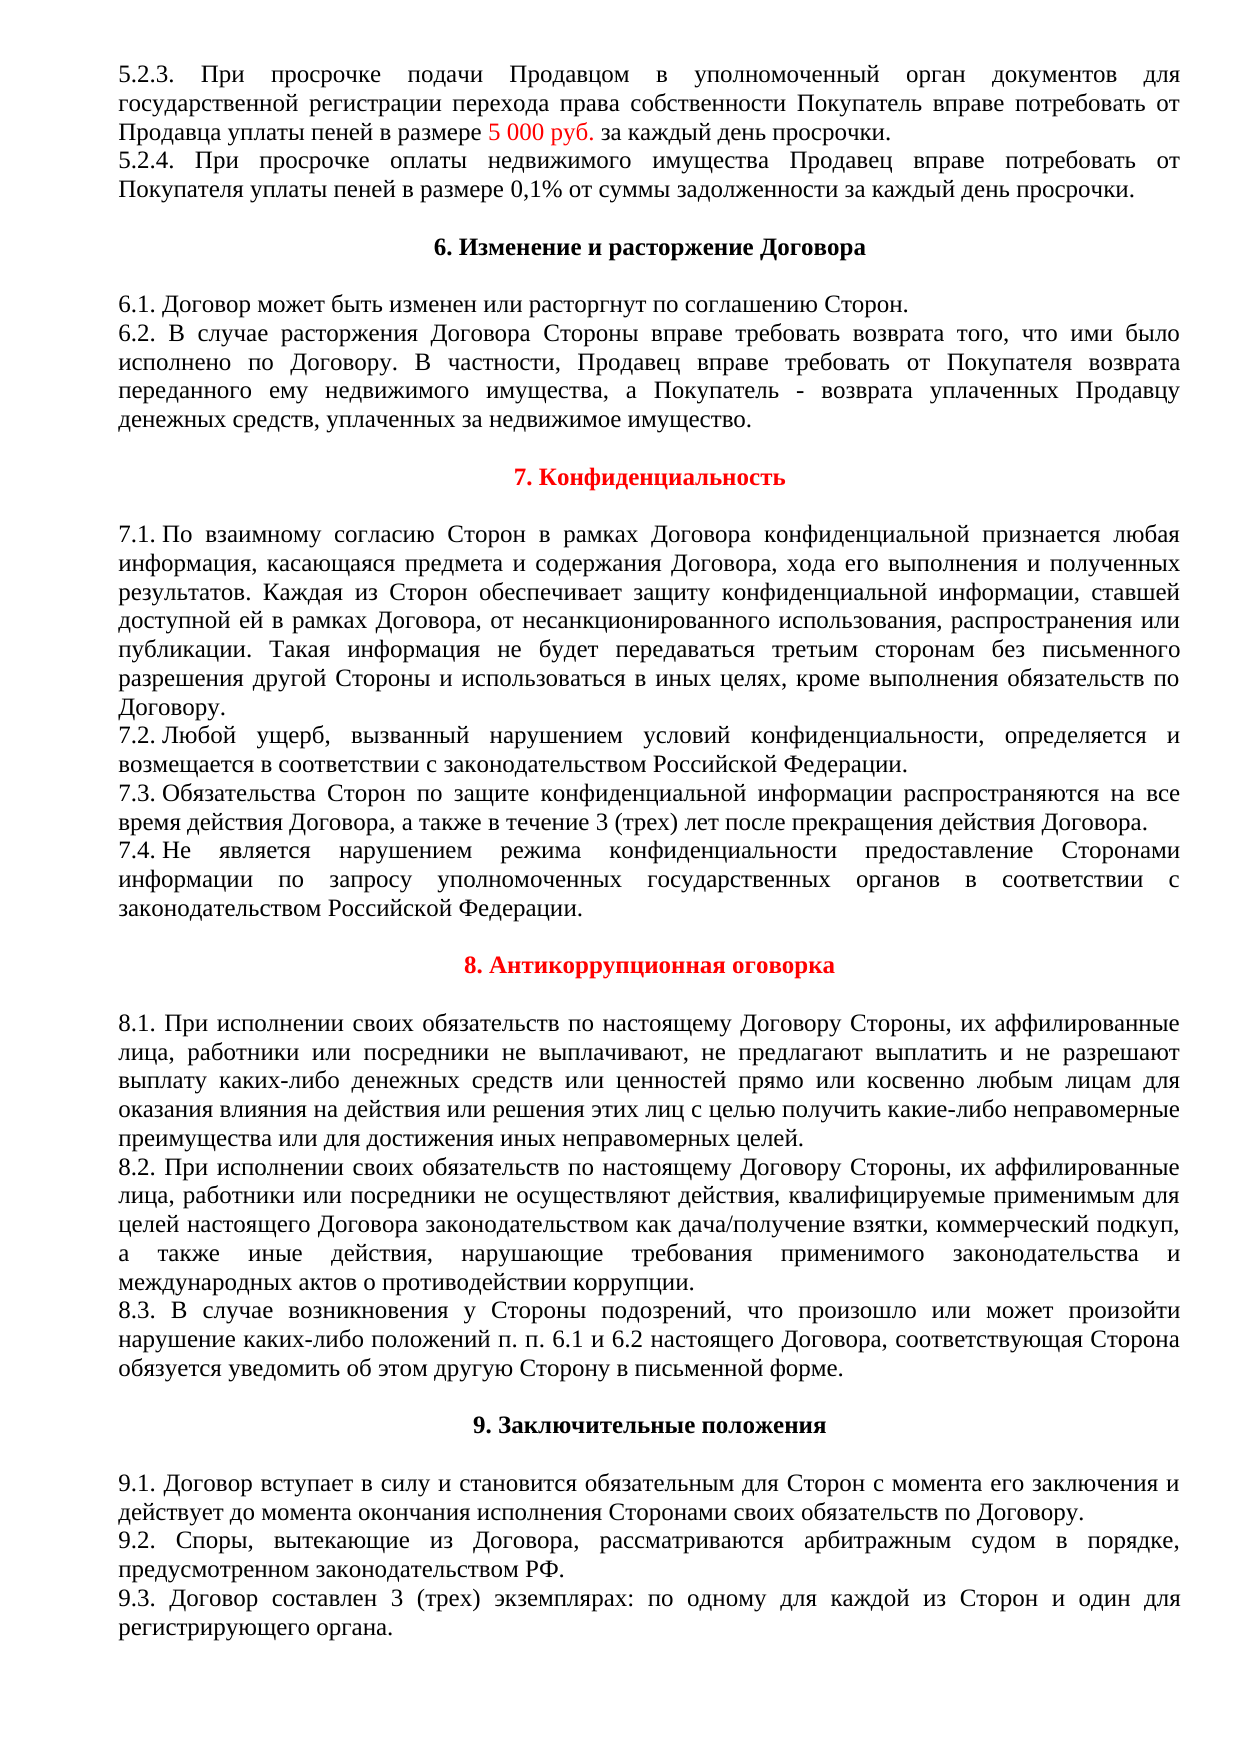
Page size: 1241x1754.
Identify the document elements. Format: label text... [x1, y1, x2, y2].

text 9.2. Споры, вытекающие из Договора, рассматриваются арбитражным судом в порядке, предусмотренном законодательством РФ. [118, 1525, 1181, 1583]
text 6.2. В случае расторжения Договора Стороны вправе требовать возврата того, что ими было исполнено по Договору. В частности, Продавец вправе требовать от Покупателя возврата переданного ему недвижимого имущества, а Покупатель - возврата уплаченных Продавцу денежных средств, уплаченных за недвижимое имущество. [118, 318, 1181, 433]
text 8. Антикоррупционная оговорка [118, 950, 1181, 979]
text 9.3. Договор составлен 3 (трех) экземплярах: по одному для каждой из Сторон и один для регистрирующего органа. [118, 1583, 1181, 1640]
text 6. Изменение и расторжение Договора [118, 232, 1181, 260]
text 8.1. При исполнении своих обязательств по настоящему Договору Стороны, их аффилированные лица, работники или посредники не выплачивают, не предлагают выплатить и не разрешают выплату каких-либо денежных средств или ценностей прямо или косвенно любым лицам для оказания влияния на действия или решения этих лиц с целью получить какие-либо неправомерные преимущества или для достижения иных неправомерных целей. [118, 1008, 1181, 1152]
text 7.1. По взаимному согласию Сторон в рамках Договора конфиденциальной признается любая информация, касающаяся предмета и содержания Договора, хода его выполнения и полученных результатов. Каждая из Сторон обеспечивает защиту конфиденциальной информации, ставшей доступной ей в рамках Договора, от несанкционированного использования, распространения или публикации. Такая информация не будет передаваться третьим сторонам без письменного разрешения другой Стороны и использоваться в иных целях, кроме выполнения обязательств по Договору. [118, 519, 1181, 720]
text 7. Конфиденциальность [118, 462, 1181, 490]
text 8.3. В случае возникновения у Стороны подозрений, что произошло или может произойти нарушение каких-либо положений п. п. 6.1 и 6.2 настоящего Договора, соответствующая Сторона обязуется уведомить об этом другую Сторону в письменной форме. [118, 1295, 1181, 1382]
text 7.4. Не является нарушением режима конфиденциальности предоставление Сторонами информации по запросу уполномоченных государственных органов в соответствии с законодательством Российской Федерации. [118, 835, 1181, 922]
text 5.2.4. При просрочке оплаты недвижимого имущества Продавец вправе потребовать от Покупателя уплаты пеней в размере 0,1% от суммы задолженности за каждый день просрочки. [118, 145, 1181, 203]
text 8.2. При исполнении своих обязательств по настоящему Договору Стороны, их аффилированные лица, работники или посредники не осуществляют действия, квалифицируемые применимым для целей настоящего Договора законодательством как дача/получение взятки, коммерческий подкуп, а также иные действия, нарушающие требования применимого законодательства и международных актов о противодействии коррупции. [118, 1152, 1181, 1295]
text 7.2. Любой ущерб, вызванный нарушением условий конфиденциальности, определяется и возмещается в соответствии с законодательством Российской Федерации. [118, 720, 1181, 778]
text 7.3. Обязательства Сторон по защите конфиденциальной информации распространяются на все время действия Договора, а также в течение 3 (трех) лет после прекращения действия Договора. [118, 778, 1181, 835]
text 6.1. Договор может быть изменен или расторгнут по соглашению Сторон. [118, 289, 1181, 318]
text 9.1. Договор вступает в силу и становится обязательным для Сторон с момента его заключения и действует до момента окончания исполнения Сторонами своих обязательств по Договору. [118, 1468, 1181, 1525]
text 5.2.3. При просрочке подачи Продавцом в уполномоченный орган документов для государственной регистрации перехода права собственности Покупатель вправе потребовать от Продавца уплаты пеней в размере 5 000 руб. за каждый день просрочки. [118, 59, 1181, 145]
text 9. Заключительные положения [118, 1410, 1181, 1439]
